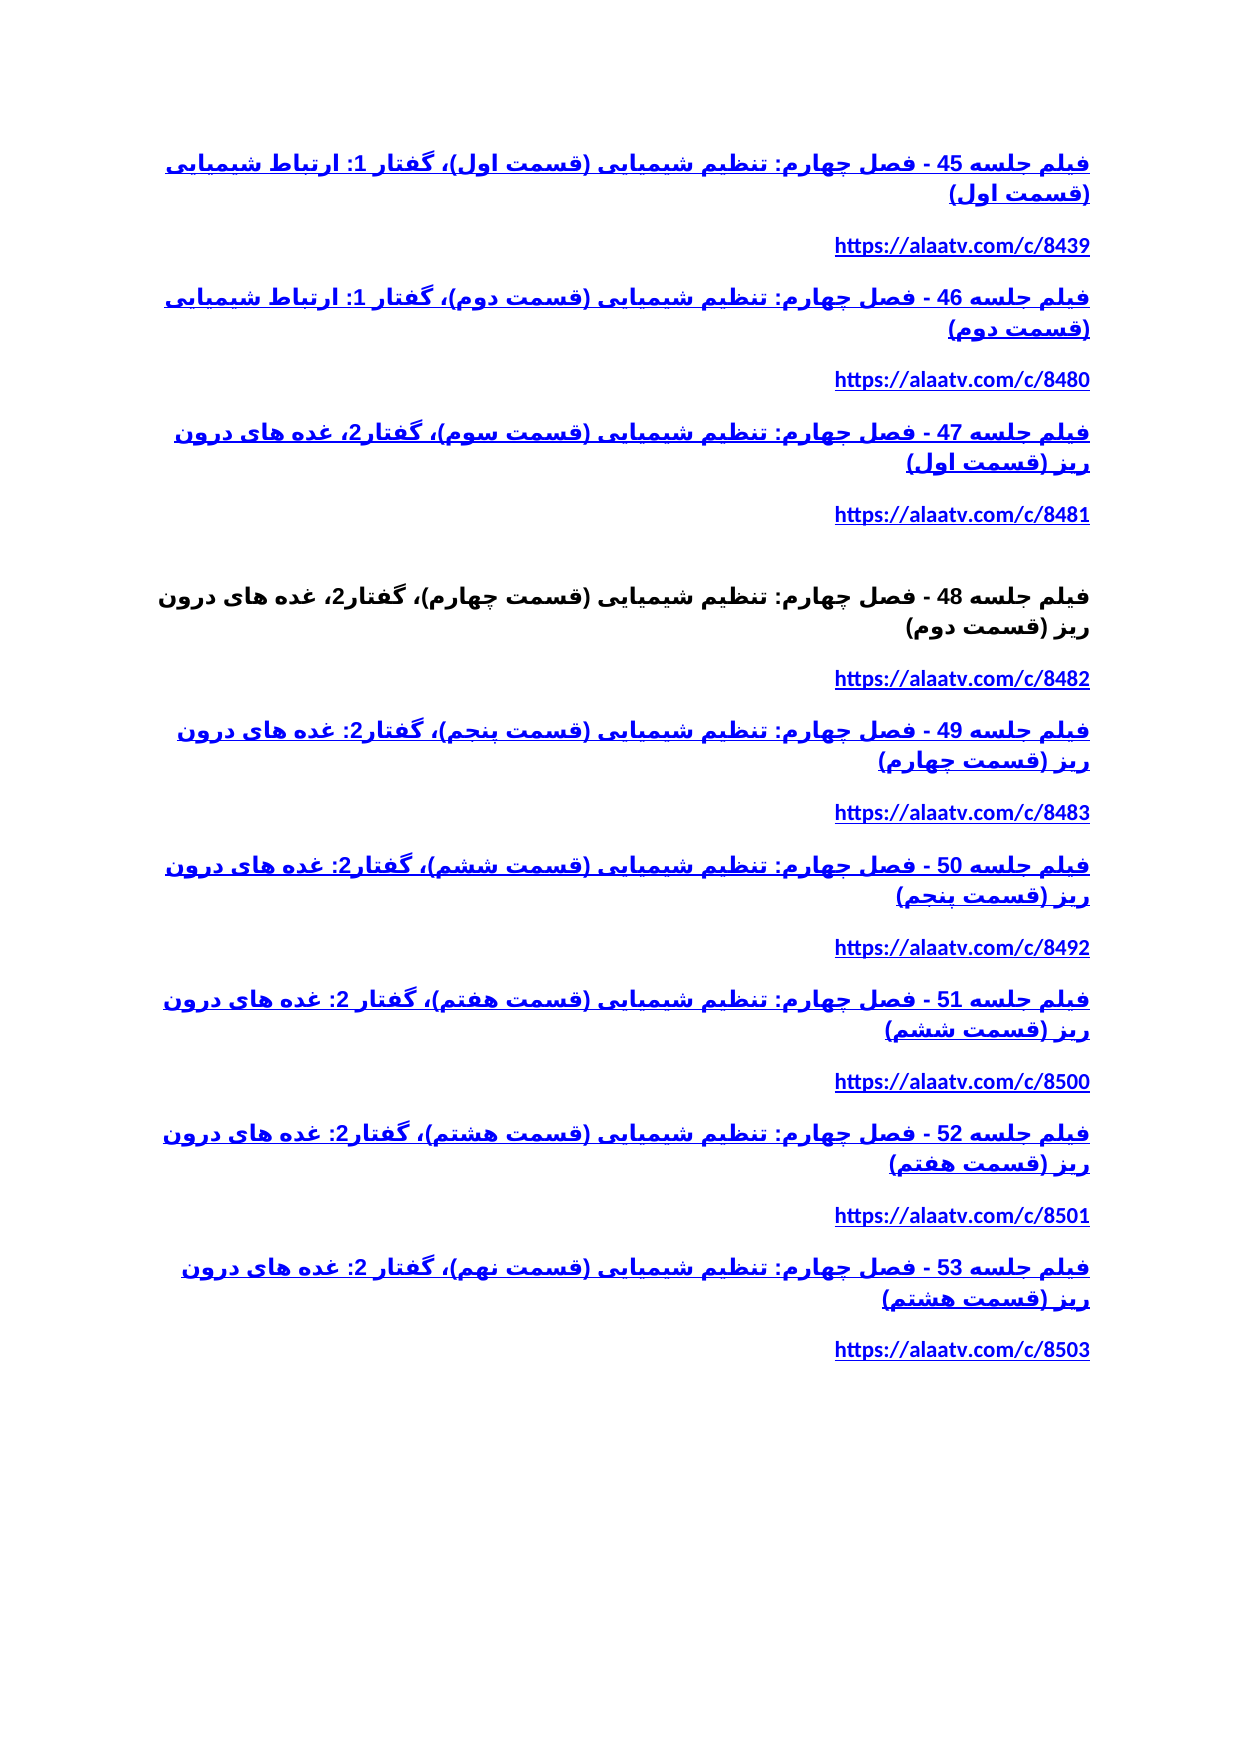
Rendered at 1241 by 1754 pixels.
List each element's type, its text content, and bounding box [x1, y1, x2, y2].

text فیلم جلسه 50 - فصل چهارم: تنظیم شیمیایی (قسمت ششم)، گفتار2: غده های درون ریز (قسمت پنجم) [150, 852, 1090, 908]
text فیلم جلسه 45 - فصل چهارم: تنظیم شیمیایی (قسمت اول)، گفتار 1: ارتباط شیمیایی (قسمت اول) [150, 150, 1090, 207]
text فیلم جلسه 46 - فصل چهارم: تنظیم شیمیایی (قسمت دوم)، گفتار 1: ارتباط شیمیایی (قسمت دوم) [150, 284, 1090, 341]
text https://alaatv.com/c/8500 [150, 1067, 1090, 1095]
text فیلم جلسه 51 - فصل چهارم: تنظیم شیمیایی (قسمت هفتم)، گفتار 2: غده های درون ریز (قسمت ششم) [150, 986, 1090, 1042]
text https://alaatv.com/c/8483 [150, 798, 1090, 827]
text https://alaatv.com/c/8492 [150, 933, 1090, 961]
text https://alaatv.com/c/8480 [150, 366, 1090, 393]
text https://alaatv.com/c/8503 [150, 1336, 1090, 1364]
text https://alaatv.com/c/8439 [150, 231, 1090, 259]
text فیلم جلسه 47 - فصل چهارم: تنظیم شیمیایی (قسمت سوم)، گفتار2، غده های درون ریز (قسمت اول) [150, 418, 1090, 475]
text فیلم جلسه 49 - فصل چهارم: تنظیم شیمیایی (قسمت پنجم)، گفتار2: غده های درون ریز (قسمت چهارم) [150, 717, 1090, 774]
text فیلم جلسه 53 - فصل چهارم: تنظیم شیمیایی (قسمت نهم)، گفتار 2: غده های درون ریز (قسمت هشتم) [150, 1254, 1090, 1311]
text فیلم جلسه 52 - فصل چهارم: تنظیم شیمیایی (قسمت هشتم)، گفتار2: غده های درون ریز (قسمت هفتم) [150, 1120, 1090, 1177]
text https://alaatv.com/c/8501 [150, 1201, 1090, 1229]
text فیلم جلسه 48 - فصل چهارم: تنظیم شیمیایی (قسمت چهارم)، گفتار2، غده های درون ریز (قسمت دوم) [150, 553, 1090, 639]
text https://alaatv.com/c/8481 [150, 500, 1090, 528]
text https://alaatv.com/c/8482 [150, 664, 1090, 692]
